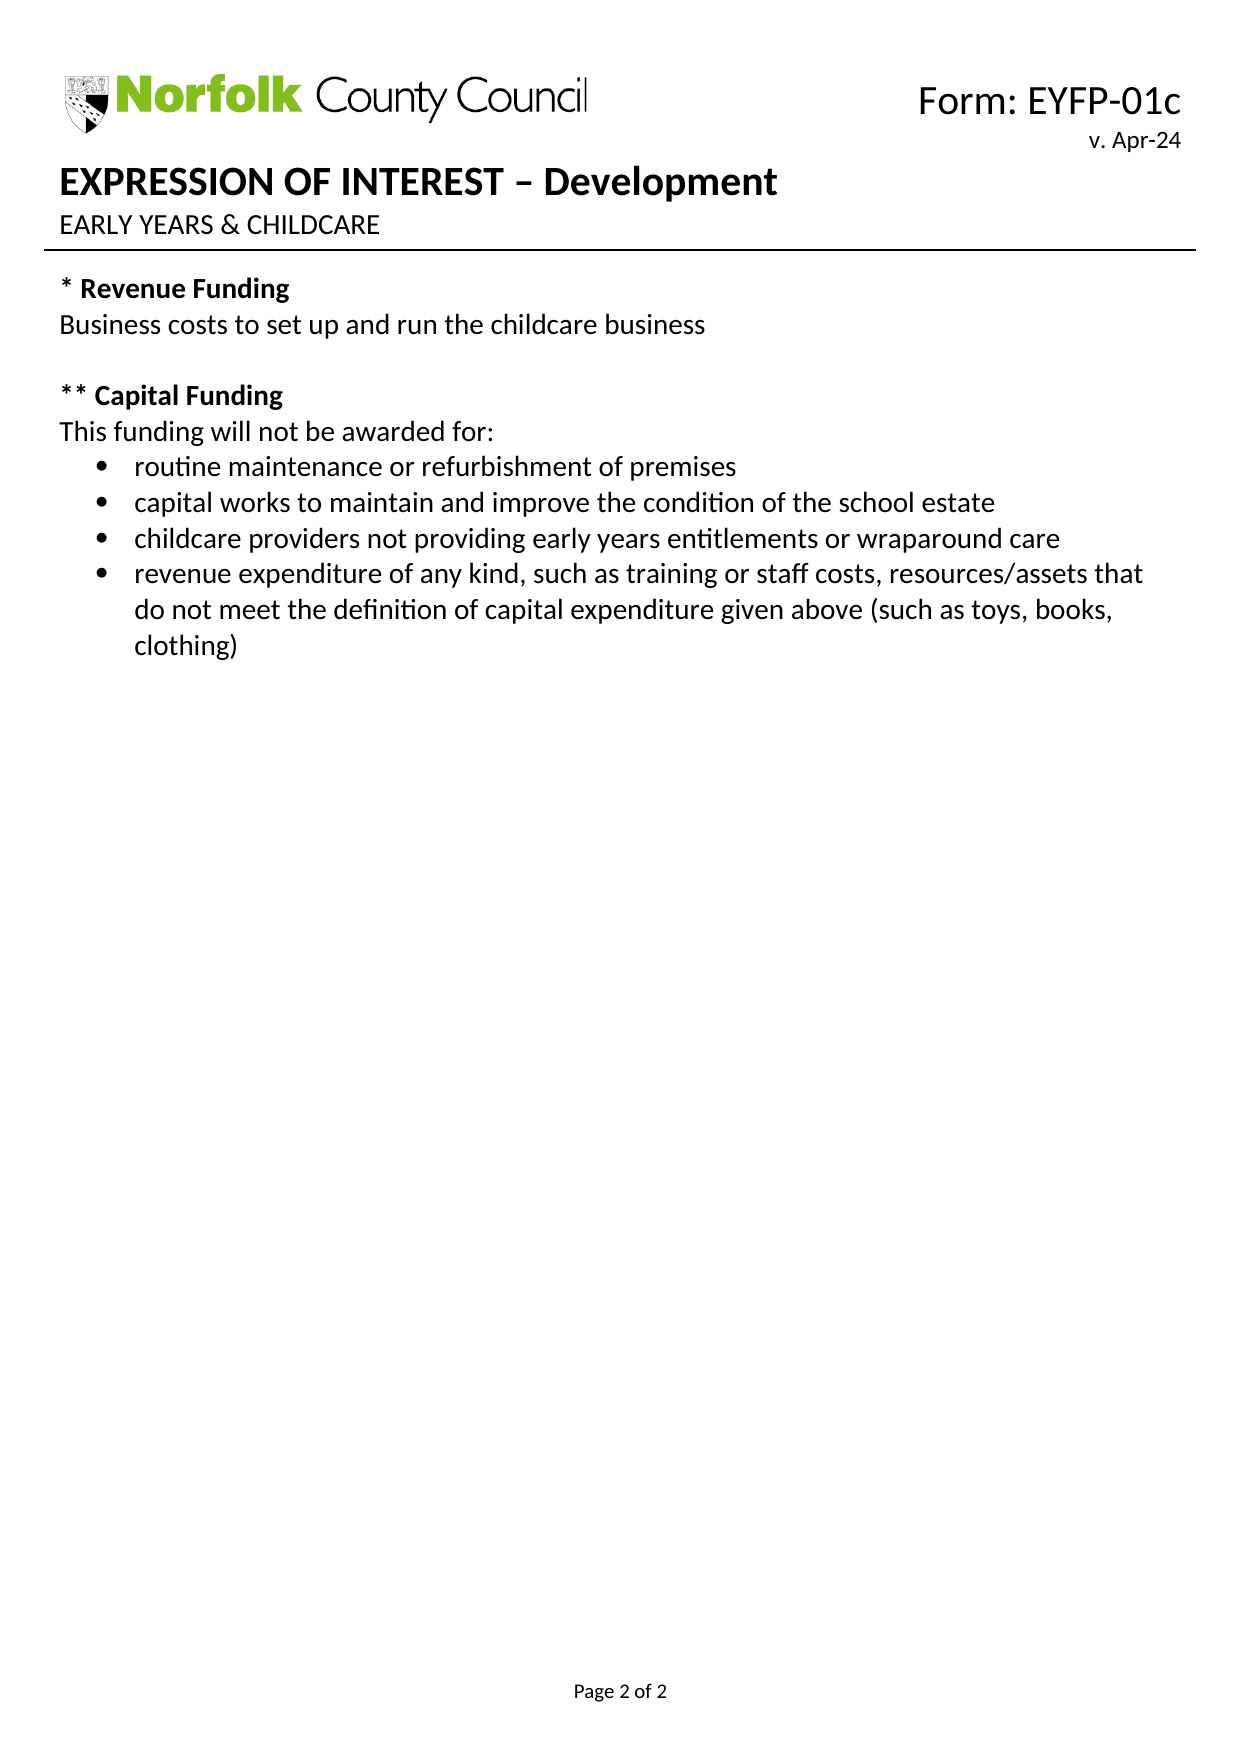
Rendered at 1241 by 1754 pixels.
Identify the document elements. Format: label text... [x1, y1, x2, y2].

text Business costs to set up and run the childcare business [59, 306, 1181, 342]
list childcare providers not providing early years entitlements or wraparound care [97, 520, 1181, 555]
text This funding will not be awarded for: [59, 413, 1181, 448]
text * Revenue Funding [59, 270, 1181, 306]
picture [64, 74, 587, 134]
list revenue expenditure of any kind, such as training or staff costs, resources/assets that do not meet the definition of capital expenditure given above (such as toys, books, clothing) [97, 555, 1181, 662]
text ** Capital Funding [59, 377, 1181, 413]
list routine maintenance or refurbishment of premises [97, 448, 1181, 484]
list capital works to maintain and improve the condition of the school estate [97, 484, 1181, 520]
